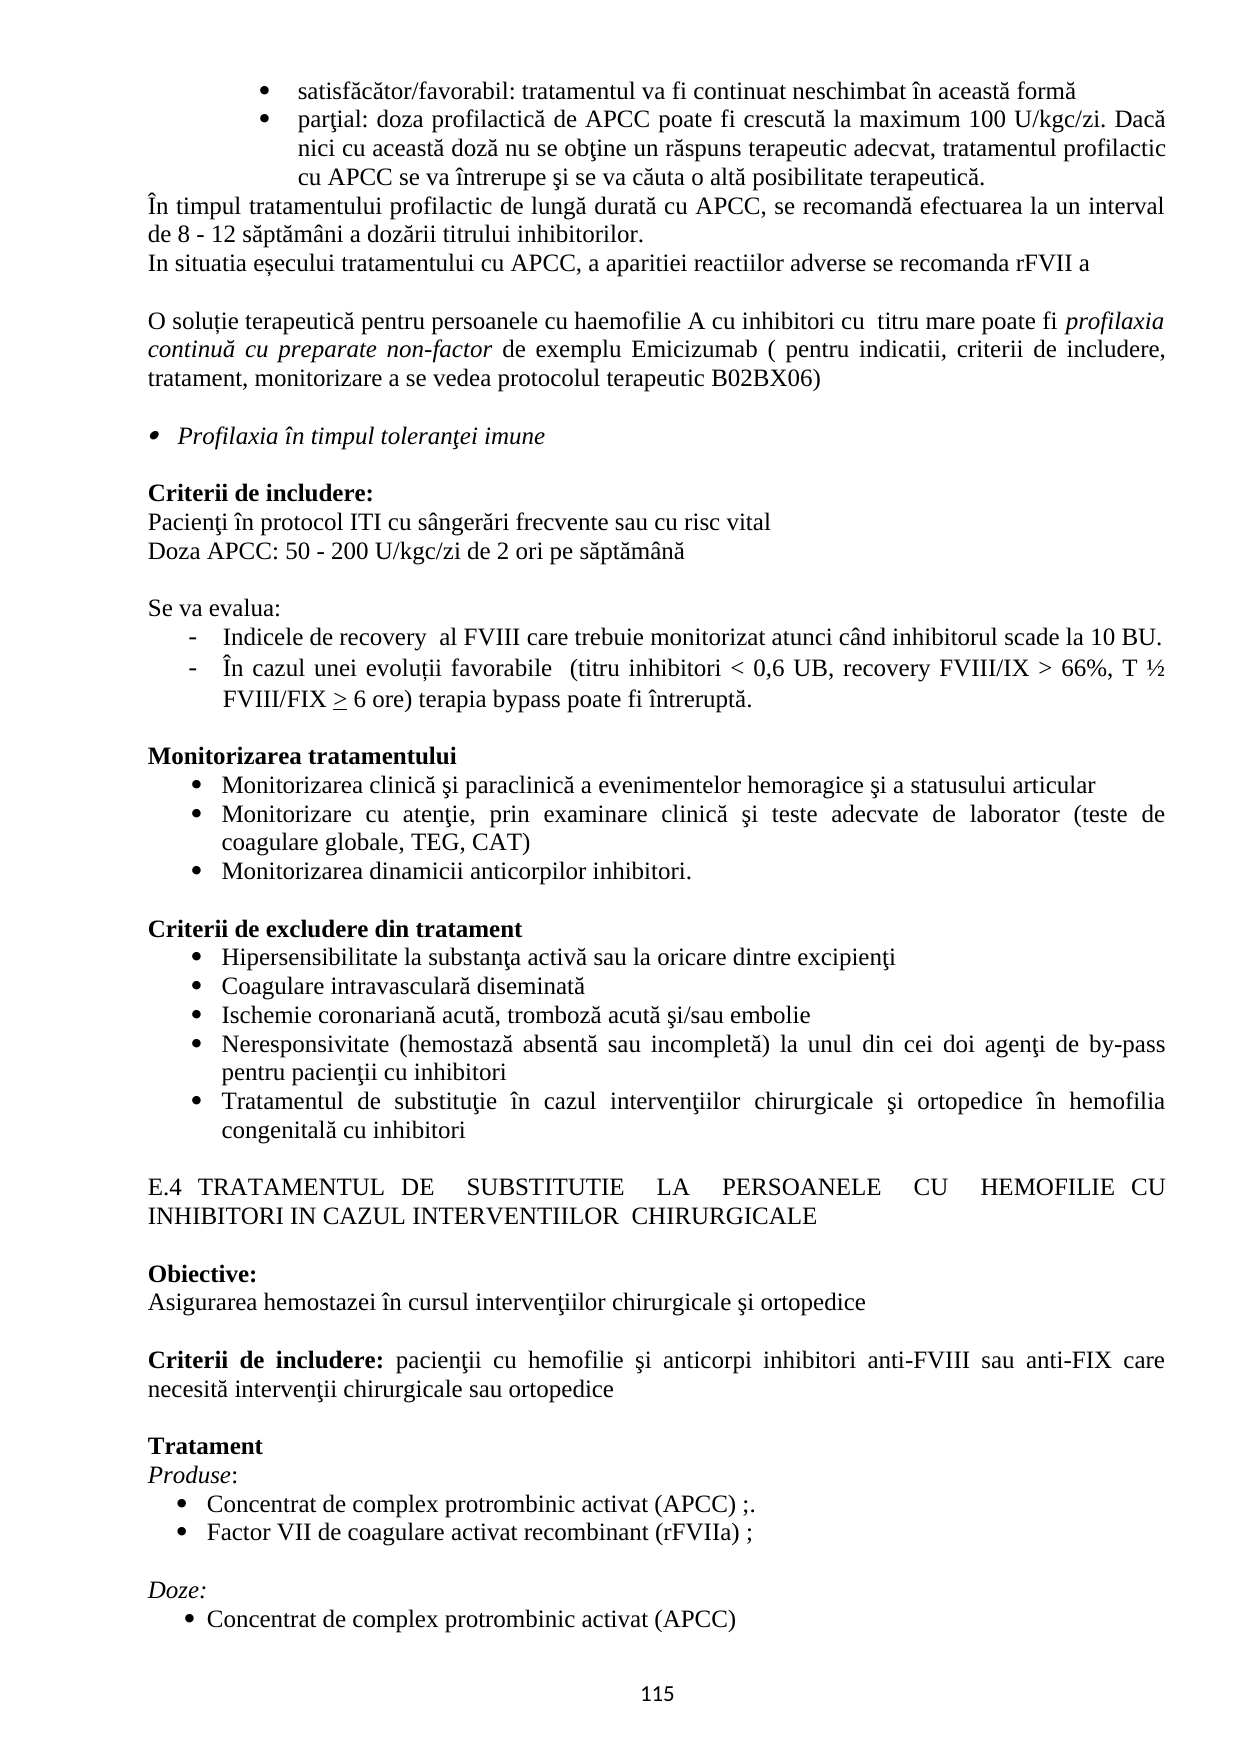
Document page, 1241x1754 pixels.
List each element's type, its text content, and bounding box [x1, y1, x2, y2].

list parţial: doza profilactică de APCC poate fi crescută la maximum 100 U/kgc/zi. Dacă nici cu această doză nu se obţine un răspuns terapeutic adecvat, tratamentul profilactic cu APCC se va întrerupe şi se va căuta o altă posibilitate terapeutică. [260, 104, 1167, 191]
text Doza APCC: 50 - 200 U/kgc/zi de 2 ori pe săptămână [148, 536, 1167, 564]
text Produse: [148, 1460, 1167, 1489]
text In situatia eșecului tratamentului cu APCC, a aparitiei reactiilor adverse se recomanda rFVII a [148, 248, 1167, 277]
list Hipersensibilitate la substanţa activă sau la oricare dintre excipienţi [192, 942, 1167, 971]
text O soluție terapeutică pentru persoanele cu haemofilie A cu inhibitori cu titru mare poate fi profilaxia continuă cu preparate non-factor de exemplu Emicizumab ( pentru indicatii, criterii de includere, tratament, monitorizare a se vedea protocolul terapeutic B02BX06) [148, 306, 1167, 392]
text Criterii de excludere din tratament [148, 914, 1167, 942]
list În cazul unei evoluții favorabile (titru inhibitori < 0,6 UB, recovery FVIII/IX > 66%, T ½ FVIII/FIX > 6 ore) terapia bypass poate fi întreruptă. [185, 653, 1167, 712]
text Criterii de includere: pacienţii cu hemofilie şi anticorpi inhibitori anti-FVIII sau anti-FIX care necesită intervenţii chirurgicale sau ortopedice [148, 1345, 1167, 1402]
text Tratament [148, 1431, 1167, 1460]
text În timpul tratamentului profilactic de lungă durată cu APCC, se recomandă efectuarea la un interval de 8 - 12 săptămâni a dozării titrului inhibitorilor. [148, 191, 1167, 248]
list Indicele de recovery al FVIII care trebuie monitorizat atunci când inhibitorul scade la 10 BU. [185, 622, 1167, 653]
list Coagulare intravasculară diseminată [192, 971, 1167, 1000]
text Se va evalua: [148, 593, 1167, 622]
list satisfăcător/favorabil: tratamentul va fi continuat neschimbat în această formă [260, 76, 1167, 104]
list Factor VII de coagulare activat recombinant (rFVIIa) ; [177, 1517, 1167, 1546]
text Asigurarea hemostazei în cursul intervenţiilor chirurgicale şi ortopedice [148, 1287, 1167, 1316]
list Monitorizarea clinică şi paraclinică a evenimentelor hemoragice şi a statusului articular [192, 770, 1167, 799]
text Criterii de includere: [148, 478, 1167, 507]
list Monitorizare cu atenţie, prin examinare clinică şi teste adecvate de laborator (teste de coagulare globale, TEG, CAT) [192, 799, 1167, 856]
text Pacienţi în protocol ITI cu sângerări frecvente sau cu risc vital [148, 507, 1167, 536]
list Profilaxia în timpul toleranţei imune [148, 421, 1167, 449]
list Tratamentul de substituţie în cazul intervenţiilor chirurgicale şi ortopedice în hemofilia congenitală cu inhibitori [192, 1086, 1167, 1144]
list Ischemie coronariană acută, tromboză acută şi/sau embolie [192, 1000, 1167, 1029]
list Concentrat de complex protrombinic activat (APCC) [185, 1604, 1167, 1632]
text Obiective: [148, 1259, 1167, 1287]
text E.4 TRATAMENTUL DE SUBSTITUTIE LA PERSOANELE CU HEMOFILIE CU INHIBITORI IN CAZUL INTERVENTIILOR CHIRURGICALE [148, 1172, 1167, 1230]
list Concentrat de complex protrombinic activat (APCC) ;. [177, 1489, 1167, 1517]
text Monitorizarea tratamentului [148, 741, 1167, 770]
list Neresponsivitate (hemostază absentă sau incompletă) la unul din cei doi agenţi de by-pass pentru pacienţii cu inhibitori [192, 1029, 1167, 1086]
text Doze: [148, 1575, 1167, 1604]
list Monitorizarea dinamicii anticorpilor inhibitori. [192, 856, 1167, 885]
